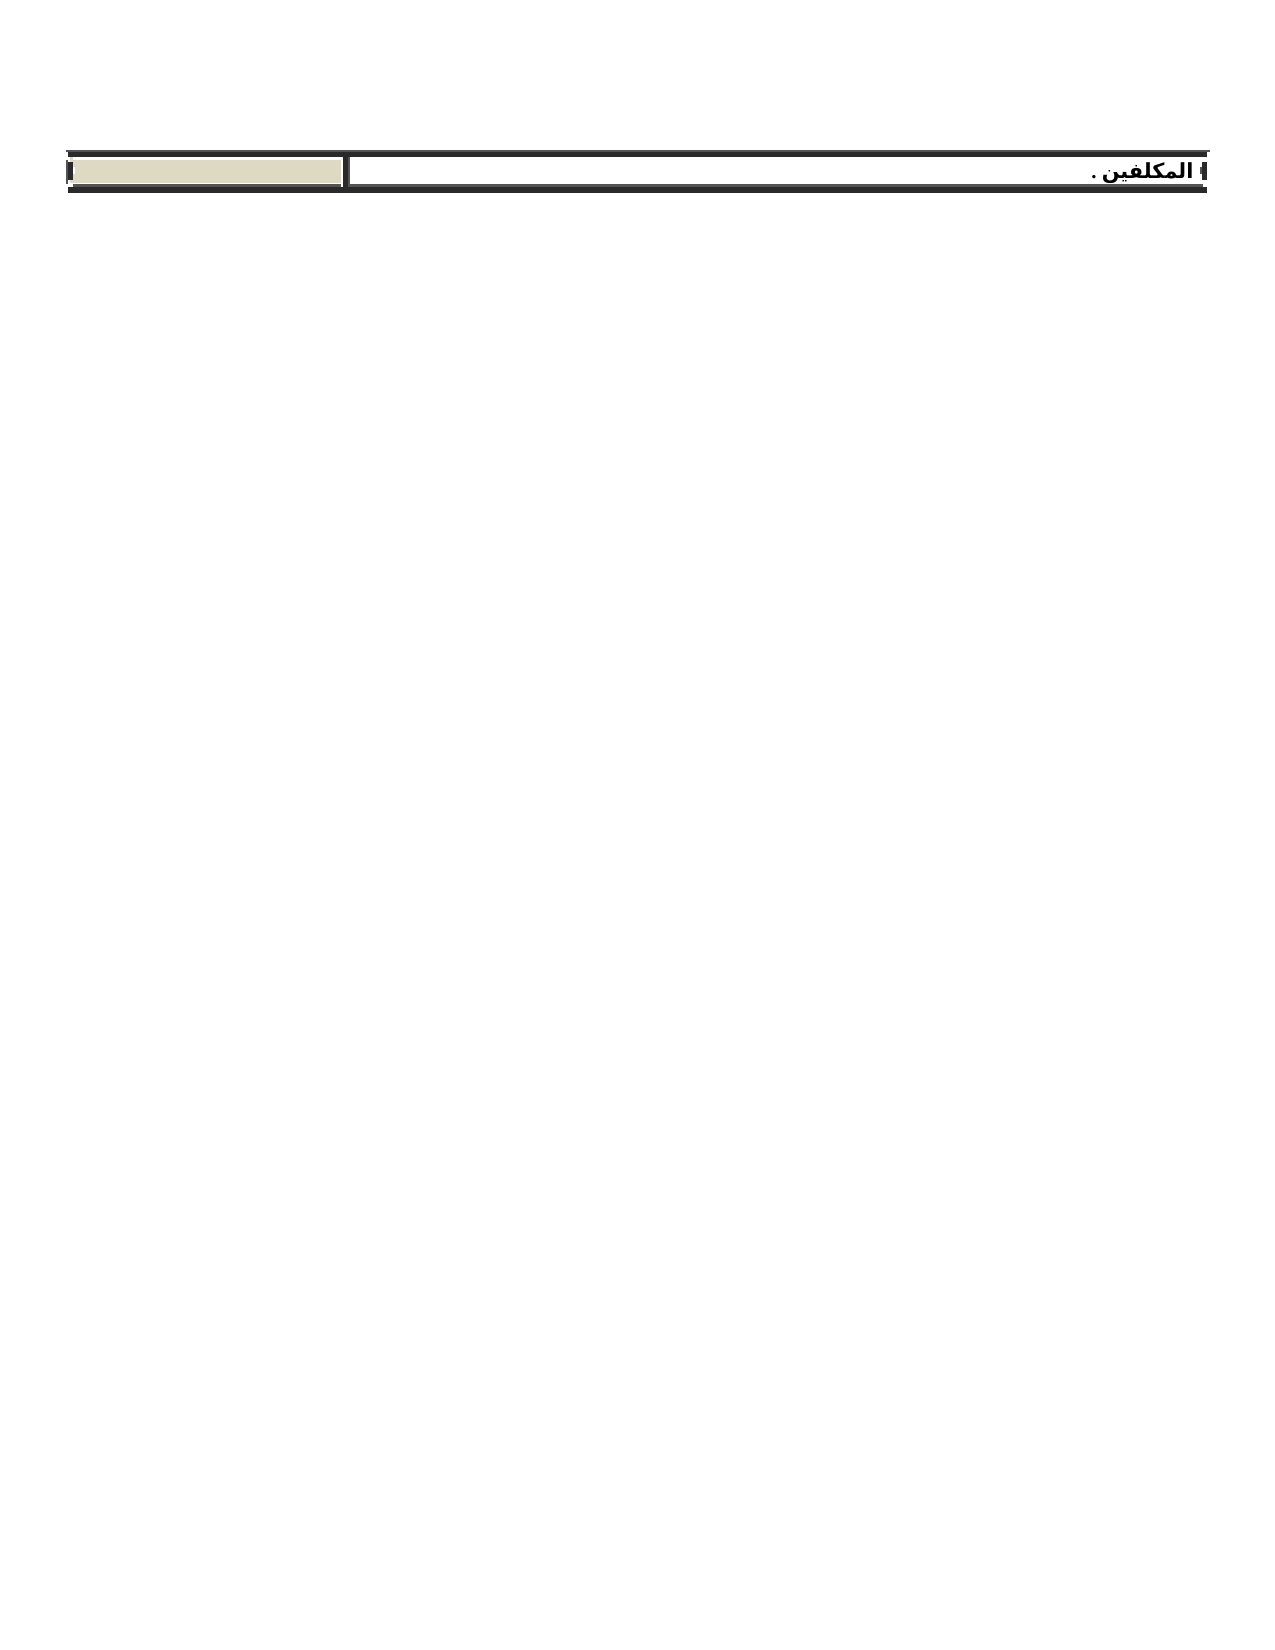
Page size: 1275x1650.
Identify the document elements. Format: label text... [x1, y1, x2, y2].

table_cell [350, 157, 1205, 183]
table_cell Abstract [70, 157, 341, 183]
